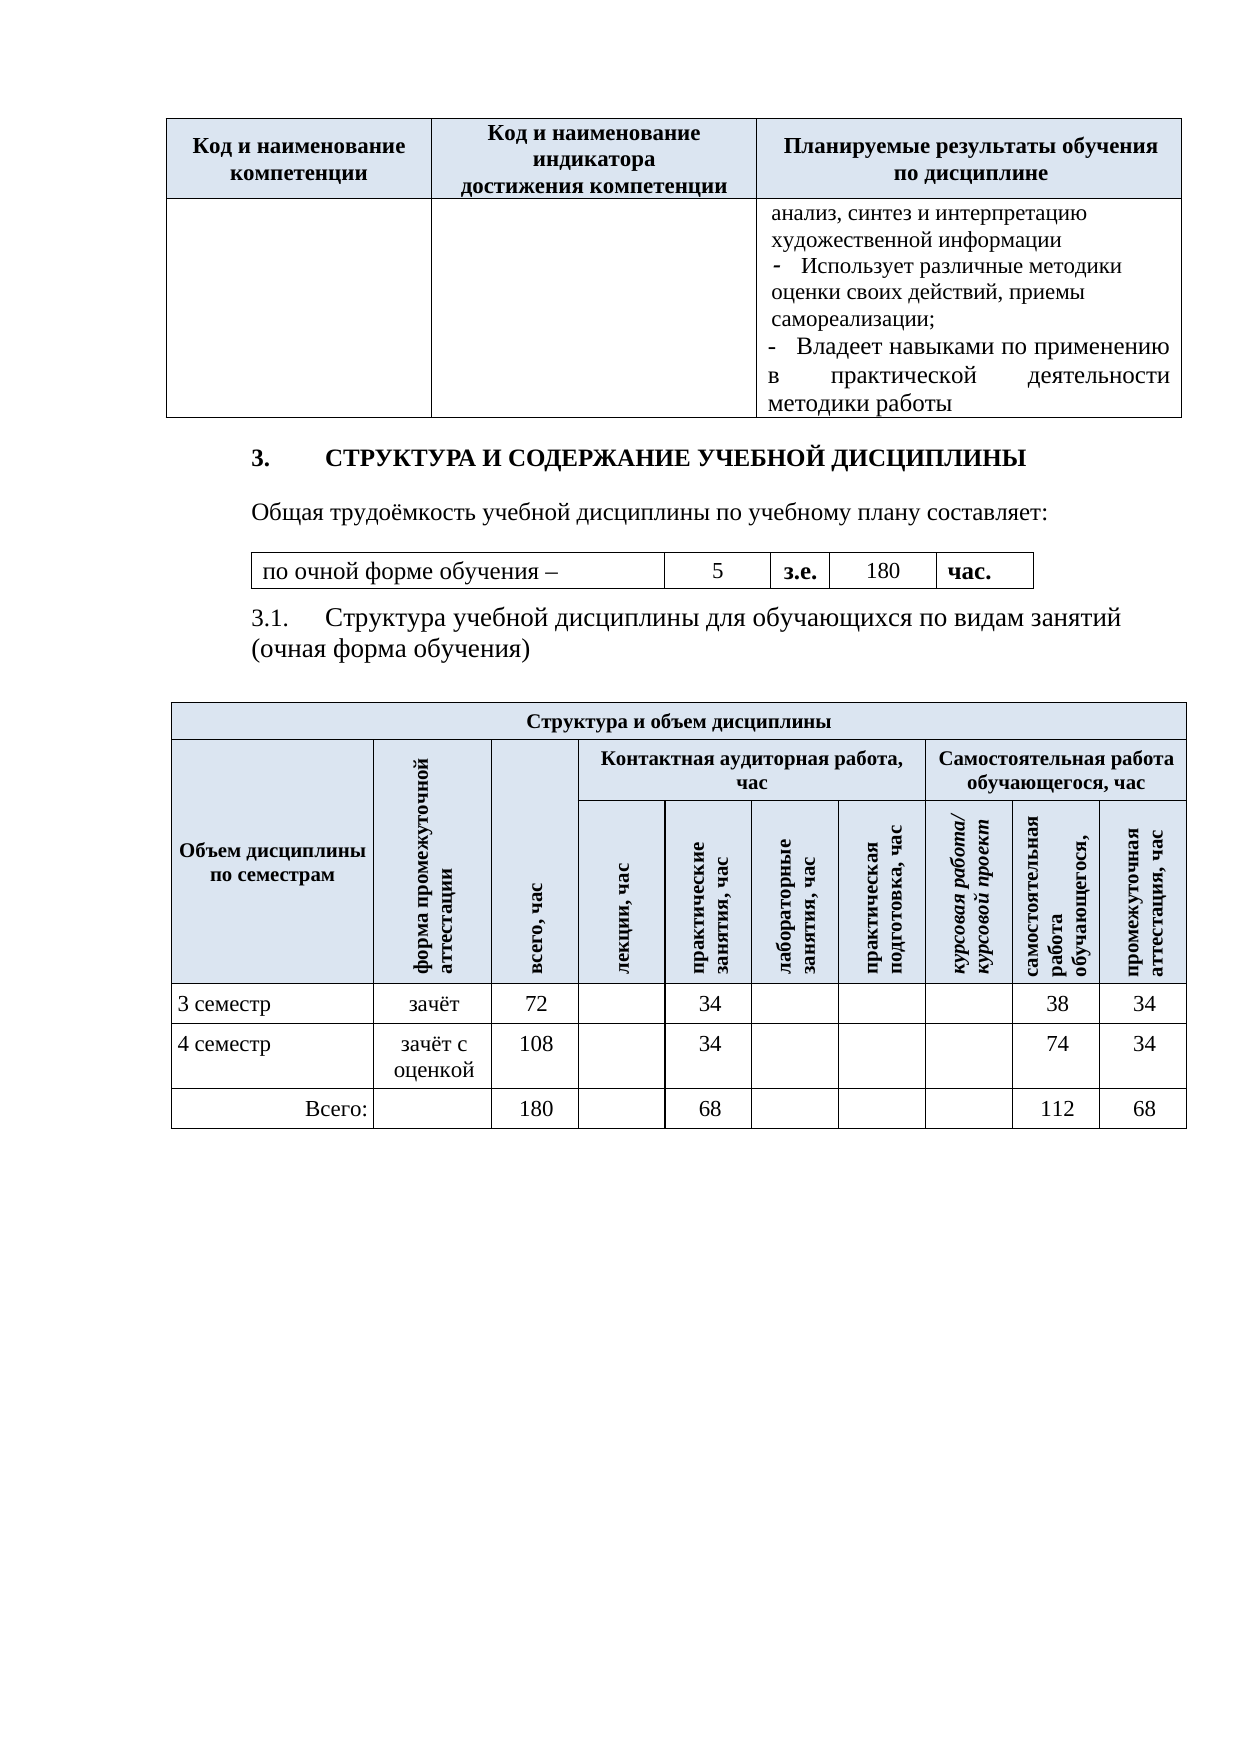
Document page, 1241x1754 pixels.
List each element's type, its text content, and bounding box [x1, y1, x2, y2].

table_cell промежуточная аттестация, час [1100, 801, 1186, 983]
table_cell 34 [666, 1024, 751, 1088]
table_cell [839, 1024, 925, 1088]
table_cell Всего: [172, 1089, 373, 1127]
table_cell 34 [666, 984, 751, 1023]
table_cell 68 [666, 1089, 751, 1127]
table_cell Самостоятельная работа обучающегося, час [926, 740, 1186, 800]
table_cell 72 [492, 984, 578, 1023]
table_cell курсовая работа/ курсовой проект [926, 801, 1012, 983]
table_cell 34 [1100, 984, 1186, 1023]
table_cell [752, 984, 838, 1023]
table_cell зачёт [374, 984, 491, 1023]
table_cell [374, 1089, 491, 1127]
table_cell [839, 984, 925, 1023]
table_cell лабораторные занятия, час [752, 801, 838, 983]
table_cell [839, 1089, 925, 1127]
subtitle СТРУКТУРА И СОДЕРЖАНИЕ УЧЕБНОЙ ДИСЦИПЛИНЫ [251, 443, 1181, 472]
table_cell форма промежуточной аттестации [374, 740, 491, 983]
table_cell зачёт с оценкой [374, 1024, 491, 1088]
table_cell [167, 199, 431, 417]
table_cell [752, 1089, 838, 1127]
table_header з.е. [771, 553, 829, 588]
table_header Структура и объем дисциплины [172, 703, 1186, 739]
table_cell практическая подготовка, час [839, 801, 925, 983]
table_cell 108 [492, 1024, 578, 1088]
table_cell 180 [492, 1089, 578, 1127]
table_cell практические занятия, час [666, 801, 751, 983]
table_cell [926, 984, 1012, 1023]
table_header час. [937, 553, 1033, 588]
table_cell [926, 1024, 1012, 1088]
table_cell [579, 1089, 664, 1127]
table_cell [579, 1024, 664, 1088]
table_cell [926, 1089, 1012, 1127]
table_cell Объем дисциплины по семестрам [172, 740, 373, 983]
table_cell 34 [1100, 1024, 1186, 1088]
table_header Планируемые результаты обучения по дисциплине [757, 119, 1181, 198]
table_cell 68 [1100, 1089, 1186, 1127]
table_cell 4 семестр [172, 1024, 373, 1088]
table_header 180 [830, 553, 936, 588]
table_cell [579, 984, 664, 1023]
list Общая трудоёмкость учебной дисциплины по учебному плану составляет: [177, 497, 1181, 526]
table_header Код и наименование компетенции [167, 119, 431, 198]
table_cell самостоятельная работа обучающегося, час [1013, 801, 1099, 983]
table_cell [752, 1024, 838, 1088]
table_cell 3 семестр [172, 984, 373, 1023]
table_cell 38 [1013, 984, 1099, 1023]
table_cell 74 [1013, 1024, 1099, 1088]
table_cell всего, час [492, 740, 578, 983]
table_cell 112 [1013, 1089, 1099, 1127]
table_header 5 [665, 553, 770, 588]
subtitle Структура учебной дисциплины для обучающихся по видам занятий (очная форма обучения) [251, 601, 1181, 663]
table_cell Контактная аудиторная работа, час [579, 740, 925, 800]
table_cell лекции, час [579, 801, 664, 983]
table_header Код и наименование индикатора достижения компетенции [432, 119, 756, 198]
table_header по очной форме обучения – [252, 553, 664, 588]
